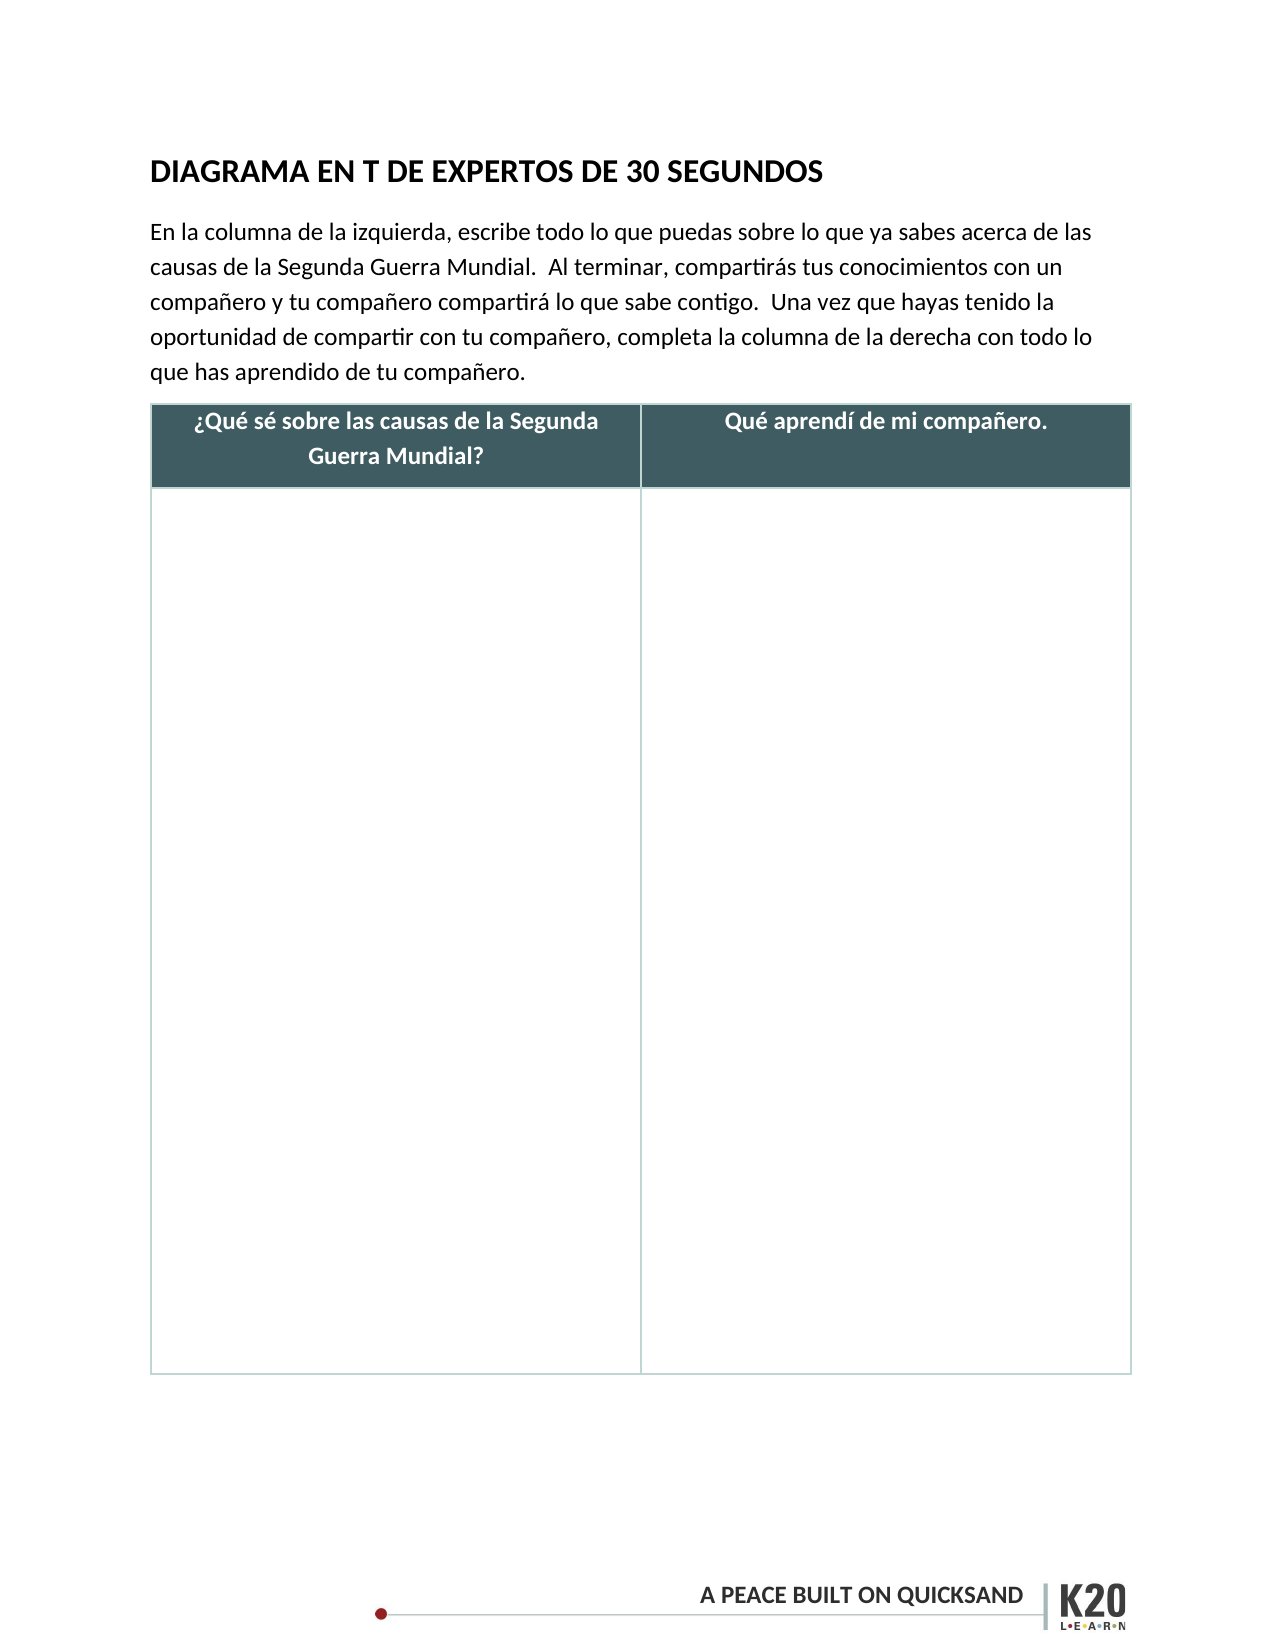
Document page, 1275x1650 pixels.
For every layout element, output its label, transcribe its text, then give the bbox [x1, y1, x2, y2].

text En la columna de la izquierda, escribe todo lo que puedas sobre lo que ya sabes acerca de las causas de la Segunda Guerra Mundial. Al terminar, compartirás tus conocimientos con un compañero y tu compañero compartirá lo que sabe contigo. Una vez que hayas tenido la oportunidad de compartir con tu compañero, completa la columna de la derecha con todo lo que has aprendido de tu compañero. [150, 216, 1125, 386]
picture [375, 1580, 1125, 1633]
title DIAGRAMA EN T DE EXPERTOS DE 30 SEGUNDOS [150, 150, 1125, 191]
table_cell [152, 489, 640, 1373]
table_cell [642, 489, 1130, 1373]
table_header Qué aprendí de mi compañero. [642, 405, 1130, 487]
table_header ¿Qué sé sobre las causas de la Segunda Guerra Mundial? [152, 405, 640, 487]
